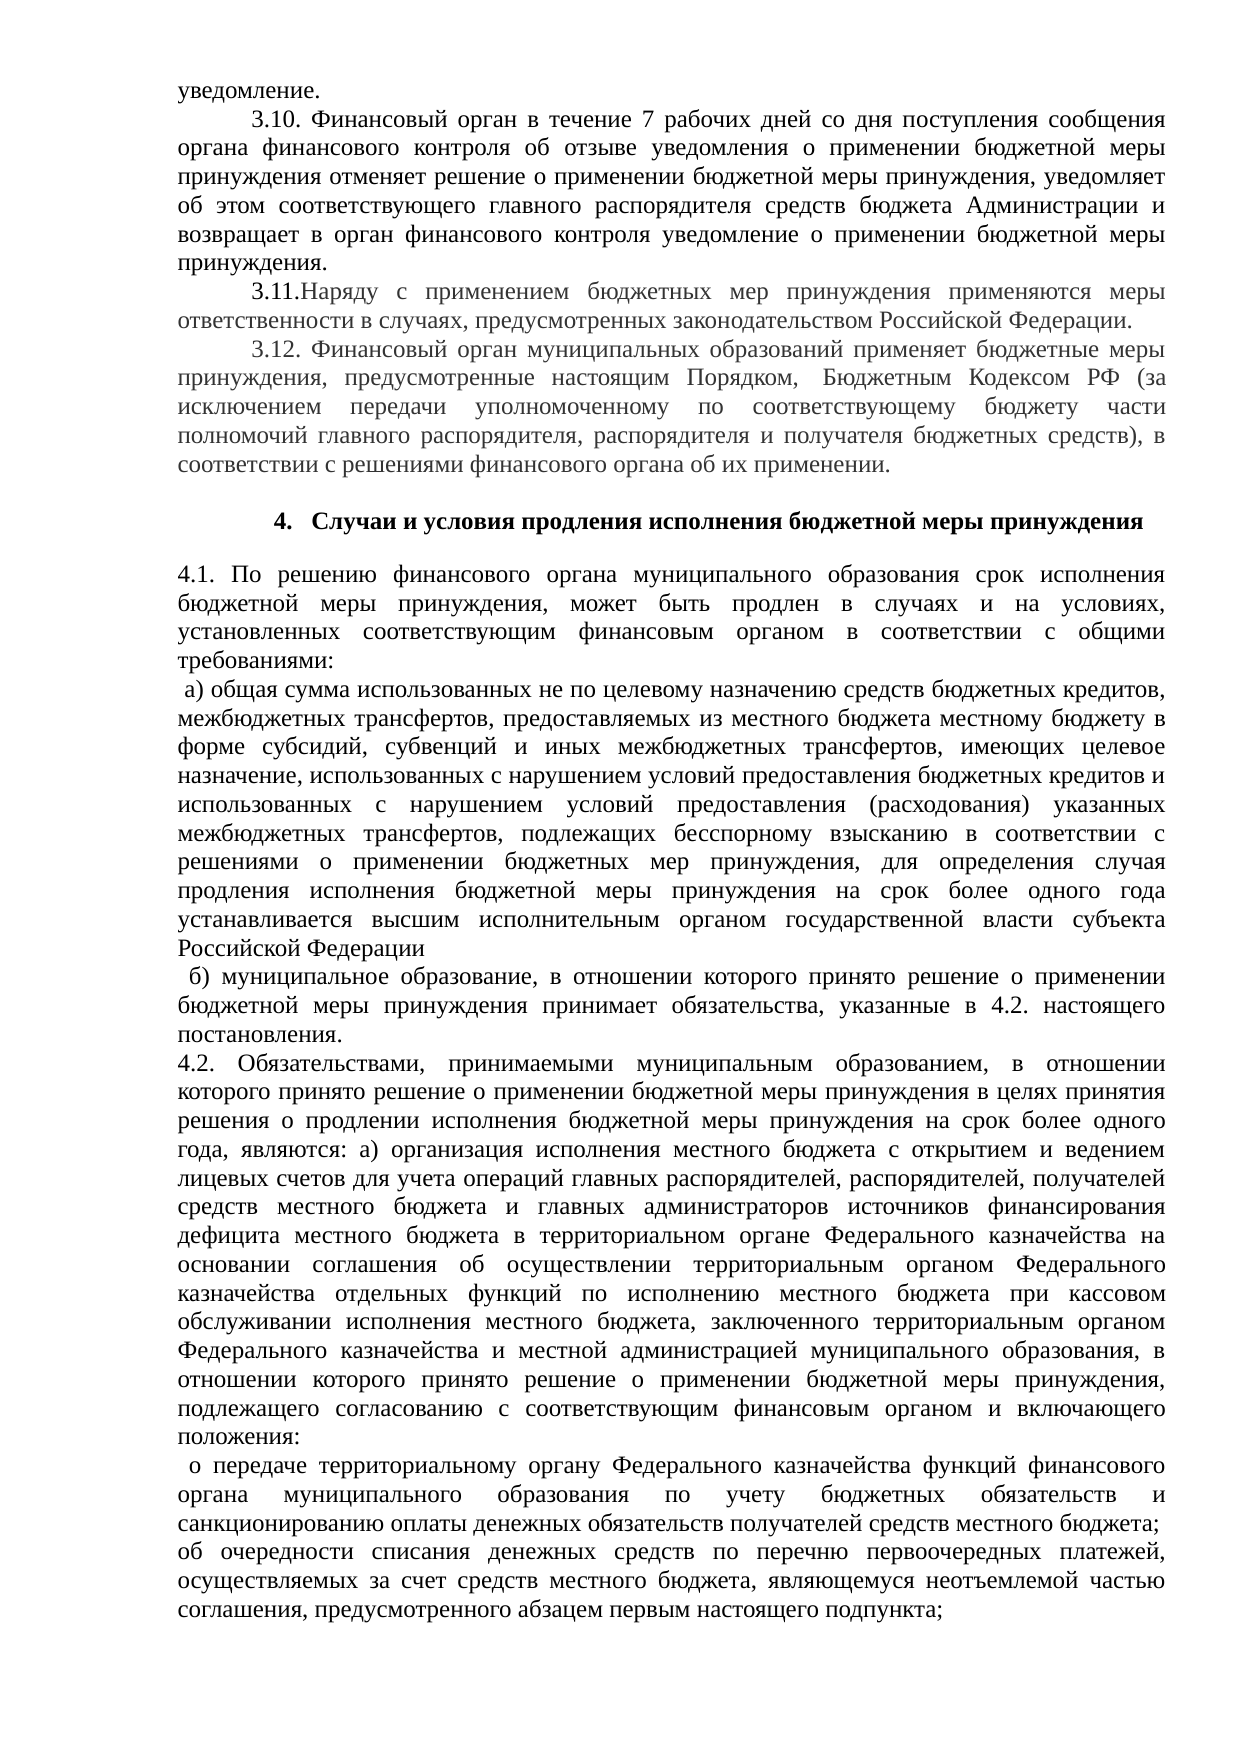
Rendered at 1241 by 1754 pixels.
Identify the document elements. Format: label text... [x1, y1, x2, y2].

text 3.10. Финансовый орган в течение 7 рабочих дней со дня поступления сообщения органа финансового контроля об отзыве уведомления о применении бюджетной меры принуждения отменяет решение о применении бюджетной меры принуждения, уведомляет об этом соответствующего главного распорядителя средств бюджета Администрации и возвращает в орган финансового контроля уведомление о применении бюджетной меры принуждения. [177, 104, 1166, 276]
text 4.2. Обязательствами, принимаемыми муниципальным образованием, в отношении которого принято решение о применении бюджетной меры принуждения в целях принятия решения о продлении исполнения бюджетной меры принуждения на срок более одного года, являются: а) организация исполнения местного бюджета с открытием и ведением лицевых счетов для учета операций главных распорядителей, распорядителей, получателей средств местного бюджета и главных администраторов источников финансирования дефицита местного бюджета в территориальном органе Федерального казначейства на основании соглашения об осуществлении территориальным органом Федерального казначейства отдельных функций по исполнению местного бюджета при кассовом обслуживании исполнения местного бюджета, заключенного территориальным органом Федерального казначейства и местной администрацией муниципального образования, в отношении которого принято решение о применении бюджетной меры принуждения, подлежащего согласованию с соответствующим финансовым органом и включающего положения: [177, 1048, 1166, 1450]
list Случаи и условия продления исполнения бюджетной меры принуждения [251, 506, 1166, 535]
text 4.1. По решению финансового органа муниципального образования срок исполнения бюджетной меры принуждения, может быть продлен в случаях и на условиях, установленных соответствующим финансовым органом в соответствии с общими требованиями: [177, 559, 1166, 674]
text 3.11.Наряду с применением бюджетных мер принуждения применяются меры ответственности в случаях, предусмотренных законодательством Российской Федерации. [177, 276, 1166, 334]
text об очередности списания денежных средств по перечню первоочередных платежей, осуществляемых за счет средств местного бюджета, являющемуся неотъемлемой частью соглашения, предусмотренного абзацем первым настоящего подпункта; [177, 1536, 1166, 1623]
text б) муниципальное образование, в отношении которого принято решение о применении бюджетной меры принуждения принимает обязательства, указанные в 4.2. настоящего постановления. [177, 961, 1166, 1048]
text 3.12. Финансовый орган муниципальных образований применяет бюджетные меры принуждения, предусмотренные настоящим Порядком, Бюджетным Кодексом РФ (за исключением передачи уполномоченному по соответствующему бюджету части полномочий главного распорядителя, распорядителя и получателя бюджетных средств), в соответствии с решениями финансового органа об их применении. [177, 334, 1166, 477]
text а) общая сумма использованных не по целевому назначению средств бюджетных кредитов, межбюджетных трансфертов, предоставляемых из местного бюджета местному бюджету в форме субсидий, субвенций и иных межбюджетных трансфертов, имеющих целевое назначение, использованных с нарушением условий предоставления бюджетных кредитов и использованных с нарушением условий предоставления (расходования) указанных межбюджетных трансфертов, подлежащих бесспорному взысканию в соответствии с решениями о применении бюджетных мер принуждения, для определения случая продления исполнения бюджетной меры принуждения на срок более одного года устанавливается высшим исполнительным органом государственной власти субъекта Российской Федерации [177, 674, 1166, 961]
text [177, 75, 1166, 104]
text о передаче территориальному органу Федерального казначейства функций финансового органа муниципального образования по учету бюджетных обязательств и санкционированию оплаты денежных обязательств получателей средств местного бюджета; [177, 1450, 1166, 1536]
